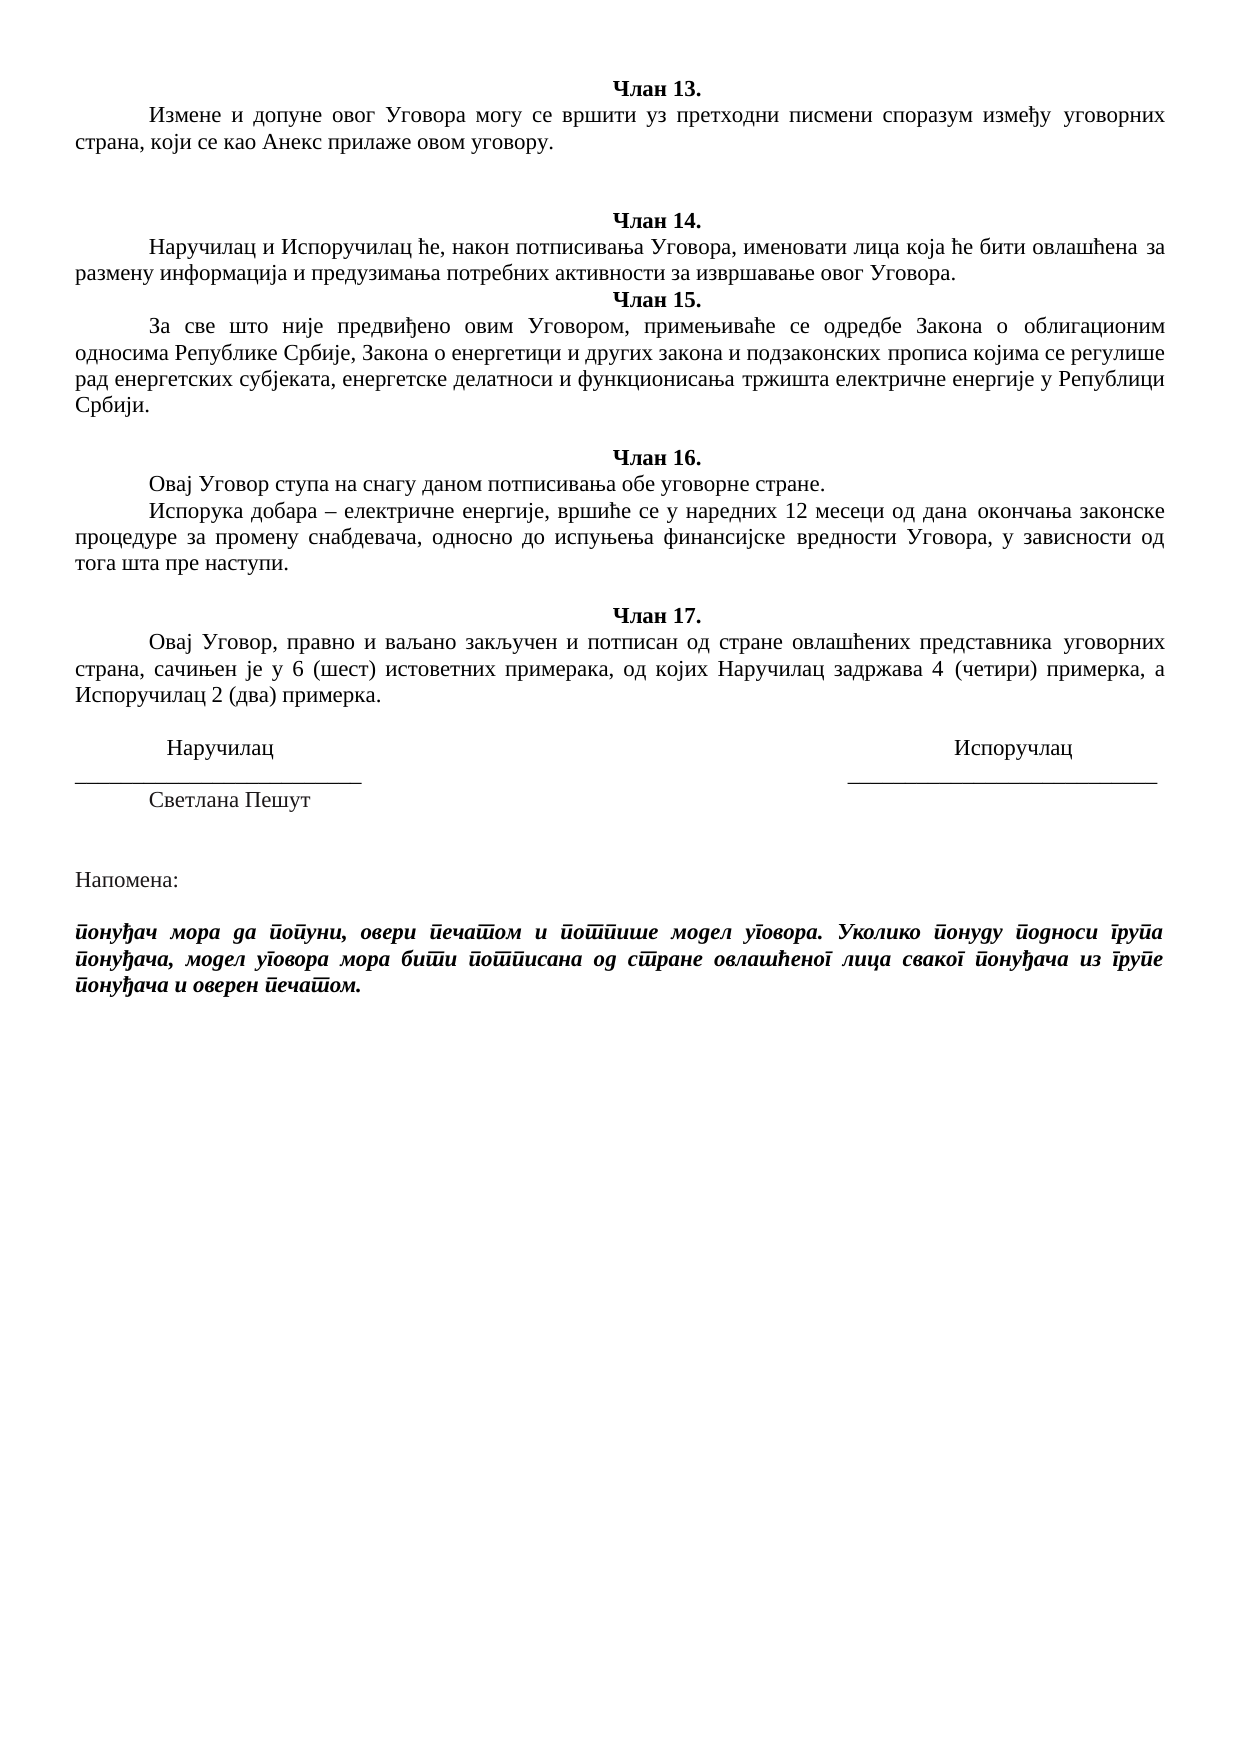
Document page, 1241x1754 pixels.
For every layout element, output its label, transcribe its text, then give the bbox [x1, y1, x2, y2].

text Овај Уговор, правно и ваљано закључен и потписан од стране овлашћених представника уговорних страна, сачињен је у 6 (шест) истоветних примерака, од којих Наручилац задржава 4 (четири) примерка, а Испоручилац 2 (два) примерка. [75, 628, 1165, 707]
text Наручилац и Испоручилац ће, након потписивања Уговора, именовати лица која ће бити овлашћена за размену информација и предузимања потребних активности за извршавање овог Уговора. [75, 233, 1165, 286]
text За све што није предвиђено овим Уговором, примењиваће се одредбе Закона о облигационим односима Републике Србије, Закона о енергетици и других закона и подзаконских прописа којима се регулише рад енергетских субјеката, енергетске делатноси и функционисања тржишта електричне енергије у Републици Србији. [75, 312, 1165, 418]
text Напомена: [75, 866, 1165, 892]
text Светлана Пешут [75, 787, 1165, 813]
text Члан 15. [75, 286, 1165, 312]
text _________________________ ___________________________ [75, 760, 1165, 787]
text Наручилац Испоручлац [75, 734, 1165, 760]
text Овај Уговор ступа на снагу даном потписивања обе уговорне стране. [75, 470, 1165, 497]
text Члан 14. [75, 207, 1165, 233]
text Члан 16. [75, 444, 1165, 470]
text Члан 13. [75, 75, 1165, 101]
text Члан 17. [75, 602, 1165, 628]
text Измене и допуне овог Уговора могу се вршити уз претходни писмени споразум између уговорних страна, који се као Анекс прилаже овом уговору. [75, 101, 1165, 154]
list понуђач мора да попуни, овери печатом и потпише модел уговора. Уколико понуду подноси група понуђача, модел уговора мора бити потписана од стране овлашћеног лица сваког понуђача из групе понуђача и оверен печатом. [75, 918, 1165, 997]
text Испорука добара – електричне енергије, вршиће се у наредних 12 месеци од дана окончања законске процедуре за промену снабдевача, односно до испуњења финансијске вредности Уговора, у зависности од тога шта пре наступи. [75, 497, 1165, 576]
